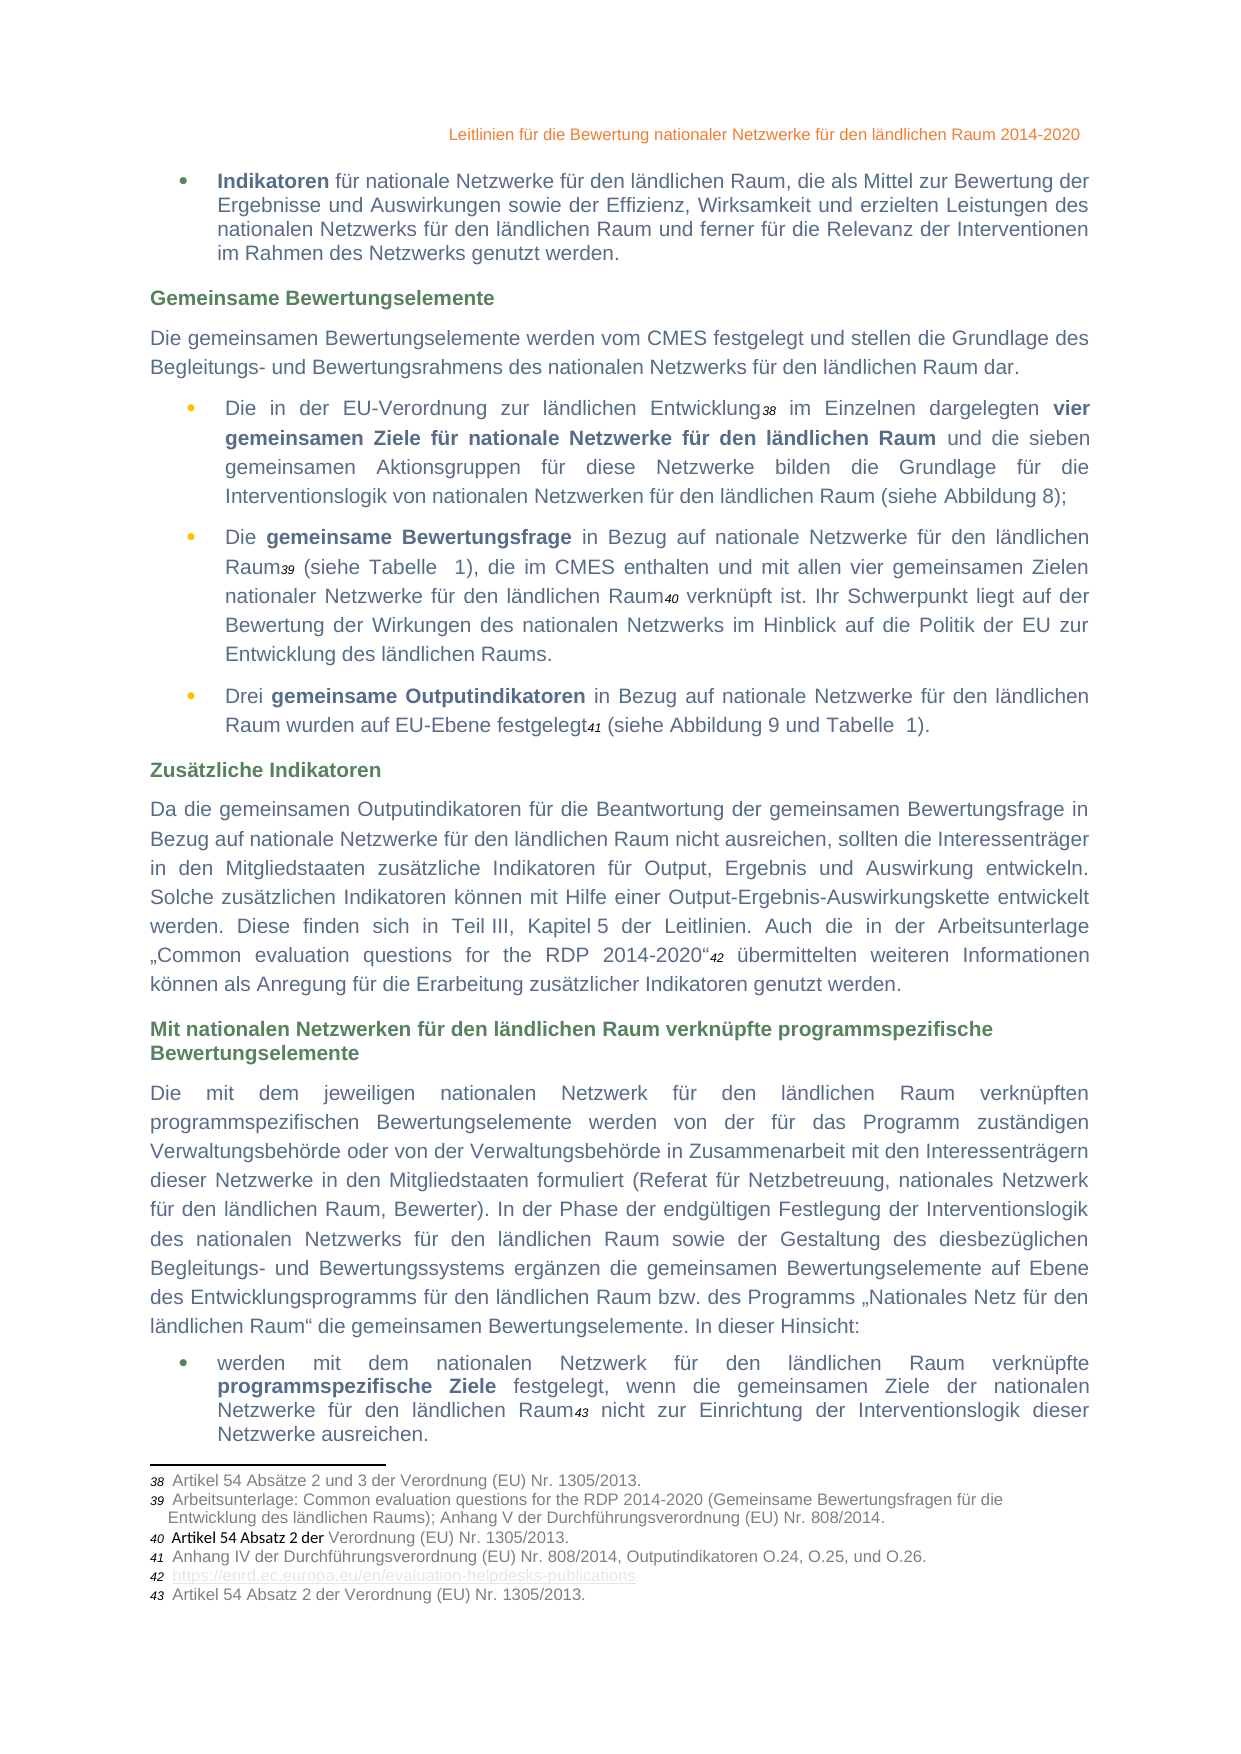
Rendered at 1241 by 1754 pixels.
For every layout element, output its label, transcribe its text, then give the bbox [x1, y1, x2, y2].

list Indikatoren für nationale Netzwerke für den ländlichen Raum, die als Mittel zur Bewertung der Ergebnisse und Auswirkungen sowie der Effizienz, Wirksamkeit und erzielten Leistungen des nationalen Netzwerks für den ländlichen Raum und ferner für die Relevanz der Interventionen im Rahmen des Netzwerks genutzt werden. [179, 169, 1090, 265]
text Da die gemeinsamen Outputindikatoren für die Beantwortung der gemeinsamen Bewertungsfrage in Bezug auf nationale Netzwerke für den ländlichen Raum nicht ausreichen, sollten die Interessenträger in den Mitgliedstaaten zusätzliche Indikatoren für Output, Ergebnis und Auswirkung entwickeln. Solche zusätzlichen Indikatoren können mit Hilfe einer Output-Ergebnis-Auswirkungskette entwickelt werden. Diese finden sich in Teil III, Kapitel 5 der Leitlinien. Auch die in der Arbeitsunterlage „Common evaluation questions for the RDP 2014-2020“ übermittelten weiteren Informationen können als Anregung für die Erarbeitung zusätzlicher Indikatoren genutzt werden. [150, 792, 1090, 996]
list Die gemeinsame Bewertungsfrage in Bezug auf nationale Netzwerke für den ländlichen Raum (siehe Table 1), die im CMES enthalten und mit allen vier gemeinsamen Zielen nationaler Netzwerke für den ländlichen Raum verknüpft ist. Ihr Schwerpunkt liegt auf der Bewertung der Wirkungen des nationalen Netzwerks im Hinblick auf die Politik der EU zur Entwicklung des ländlichen Raums. [187, 520, 1090, 666]
list werden mit dem nationalen Netzwerk für den ländlichen Raum verknüpfte programmspezifische Ziele festgelegt, wenn die gemeinsamen Ziele der nationalen Netzwerke für den ländlichen Raum nicht zur Einrichtung der Interventionslogik dieser Netzwerke ausreichen. [179, 1350, 1090, 1446]
list Drei gemeinsame Outputindikatoren in Bezug auf nationale Netzwerke für den ländlichen Raum wurden auf EU-Ebene festgelegt (siehe Abbildung 9 und Table 1). [187, 678, 1090, 737]
subtitle Mit nationalen Netzwerken für den ländlichen Raum verknüpfte programmspezifische Bewertungselemente [150, 1017, 1090, 1065]
subtitle Zusätzliche Indikatoren [150, 758, 1090, 782]
text Die gemeinsamen Bewertungselemente werden vom CMES festgelegt und stellen die Grundlage des Begleitungs- und Bewertungsrahmens des nationalen Netzwerks für den ländlichen Raum dar. [150, 320, 1090, 378]
text Die mit dem jeweiligen nationalen Netzwerk für den ländlichen Raum verknüpften programmspezifischen Bewertungselemente werden von der für das Programm zuständigen Verwaltungsbehörde oder von der Verwaltungsbehörde in Zusammenarbeit mit den Interessenträgern dieser Netzwerke in den Mitgliedstaaten formuliert (Referat für Netzbetreuung, nationales Netzwerk für den ländlichen Raum, Bewerter). In der Phase der endgültigen Festlegung der Interventionslogik des nationalen Netzwerks für den ländlichen Raum sowie der Gestaltung des diesbezüglichen Begleitungs- und Bewertungssystems ergänzen die gemeinsamen Bewertungselemente auf Ebene des Entwicklungsprogramms für den ländlichen Raum bzw. des Programms „Nationales Netz für den ländlichen Raum“ die gemeinsamen Bewertungselemente. In dieser Hinsicht: [150, 1075, 1090, 1338]
list Die in der EU-Verordnung zur ländlichen Entwicklung im Einzelnen dargelegten vier gemeinsamen Ziele für nationale Netzwerke für den ländlichen Raum und die sieben gemeinsamen Aktionsgruppen für diese Netzwerke bilden die Grundlage für die Interventionslogik von nationalen Netzwerken für den ländlichen Raum (siehe Abbildung 8); [187, 391, 1090, 508]
subtitle Gemeinsame Bewertungselemente [150, 286, 1090, 310]
